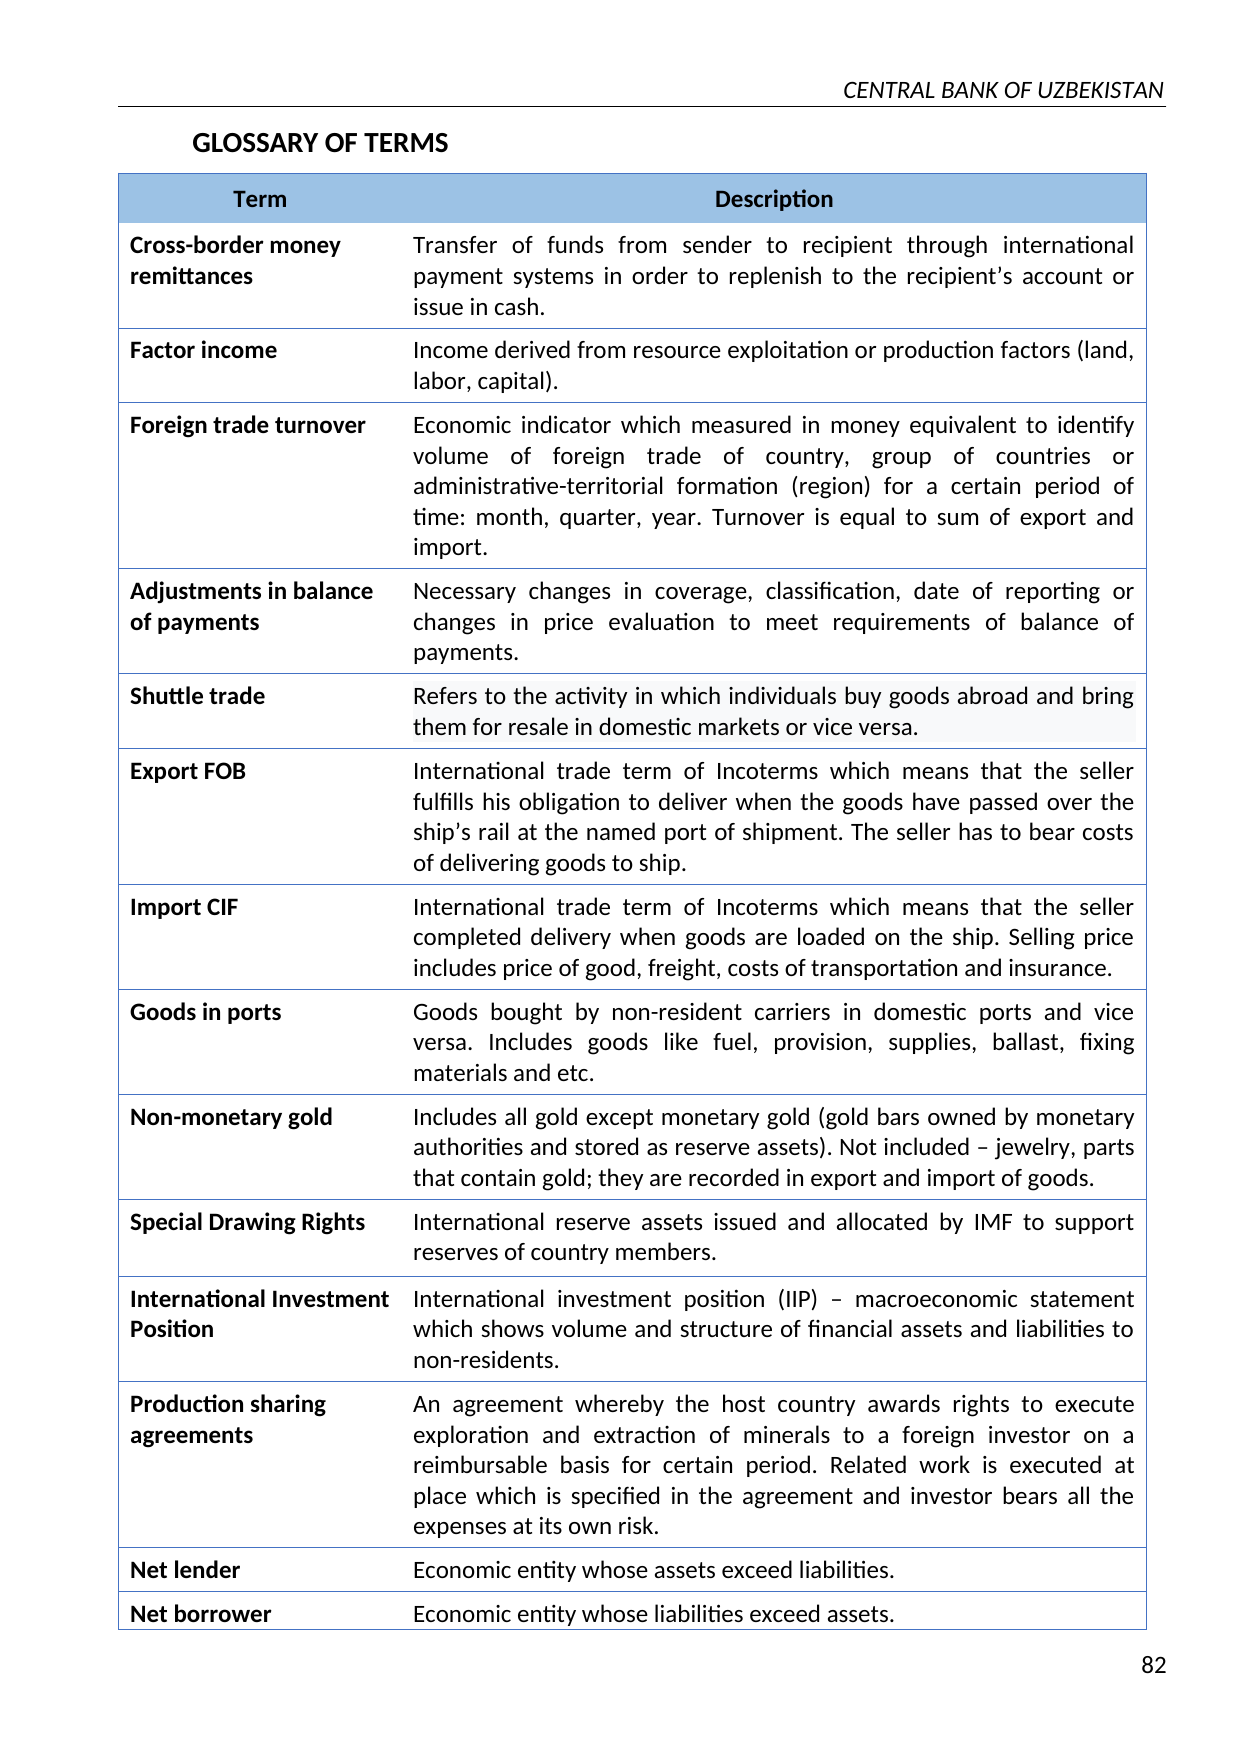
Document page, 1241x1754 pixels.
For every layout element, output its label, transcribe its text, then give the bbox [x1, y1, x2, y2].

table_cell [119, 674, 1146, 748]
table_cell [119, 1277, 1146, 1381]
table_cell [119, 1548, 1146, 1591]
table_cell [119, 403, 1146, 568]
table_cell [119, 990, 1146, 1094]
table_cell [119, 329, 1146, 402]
subtitle GLOSSARY OF TERMS [192, 124, 1166, 160]
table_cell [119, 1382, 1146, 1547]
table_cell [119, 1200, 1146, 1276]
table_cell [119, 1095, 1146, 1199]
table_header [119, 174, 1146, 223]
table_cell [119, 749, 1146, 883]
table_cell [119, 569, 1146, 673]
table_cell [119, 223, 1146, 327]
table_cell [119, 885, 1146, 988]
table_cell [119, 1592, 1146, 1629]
